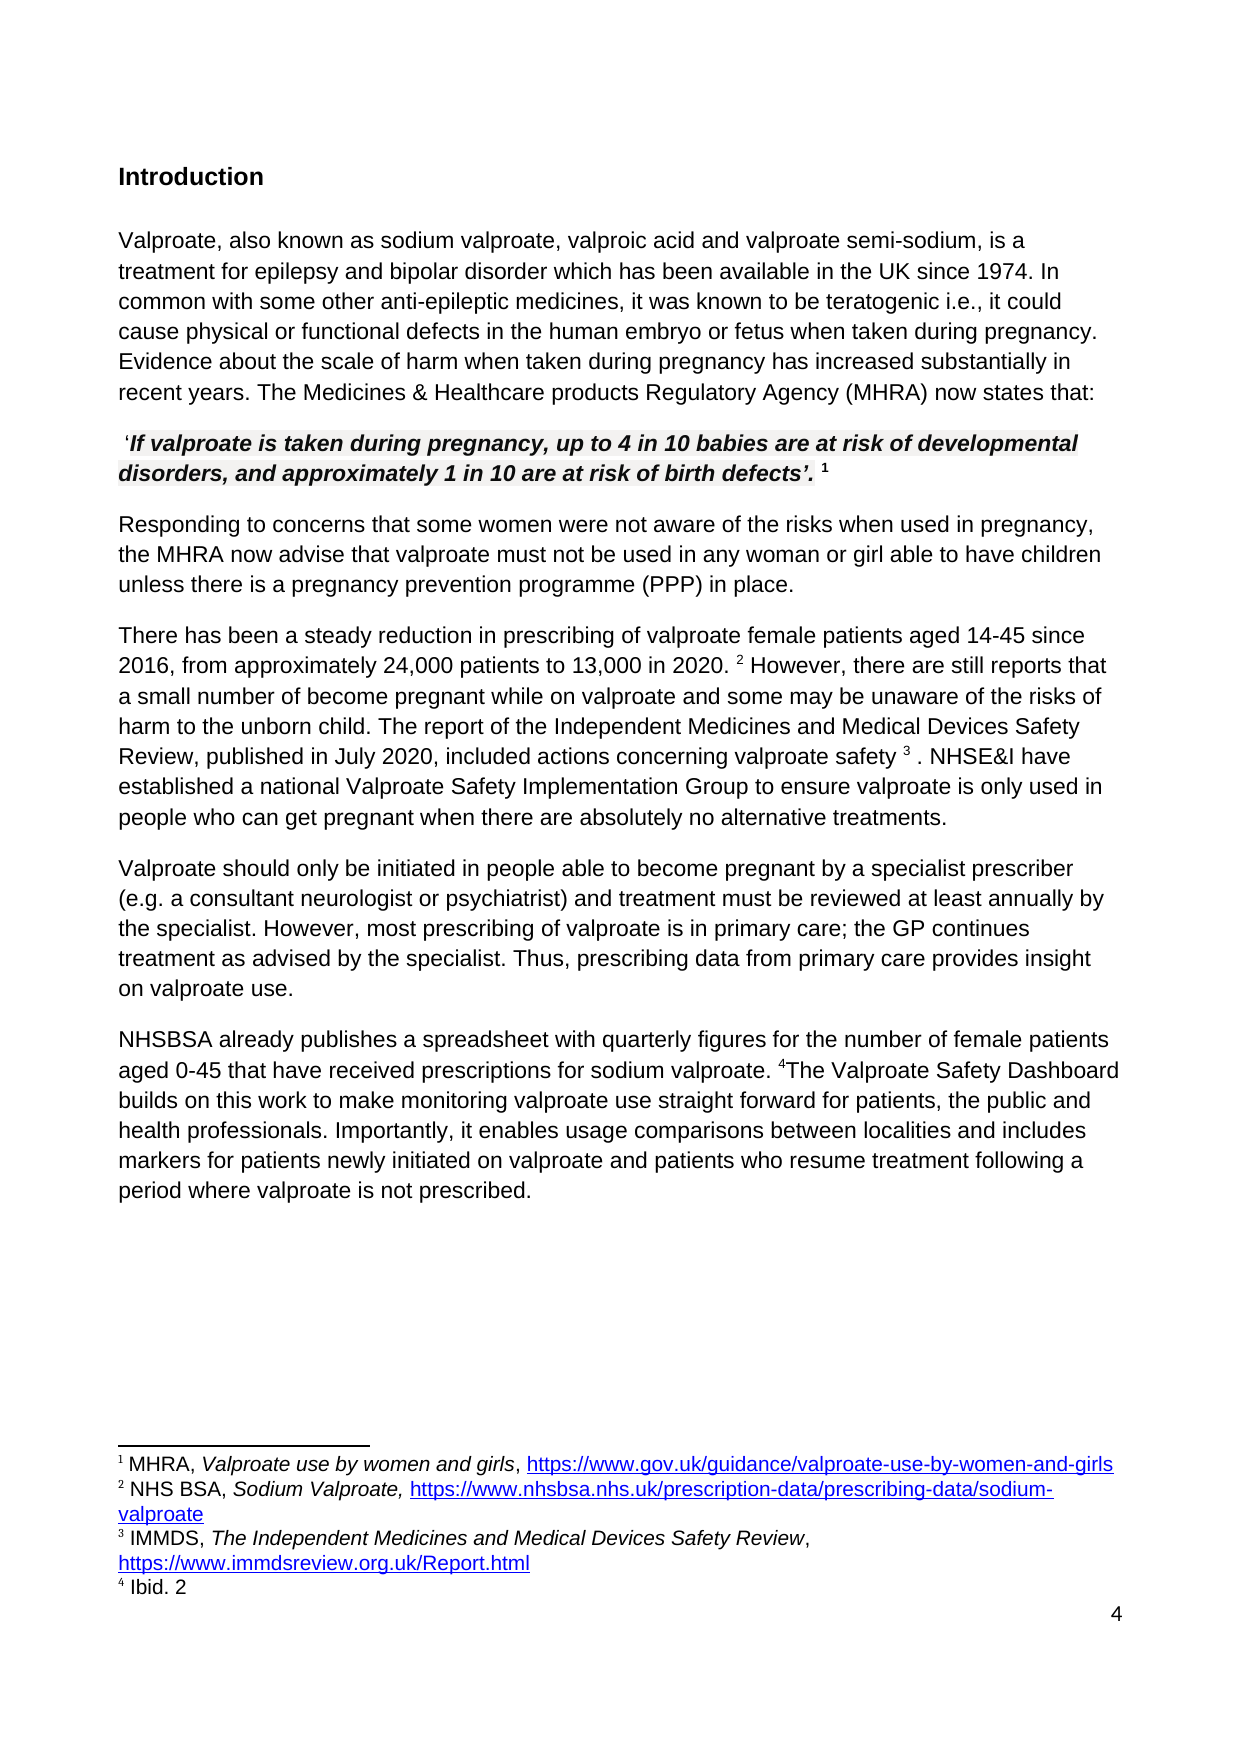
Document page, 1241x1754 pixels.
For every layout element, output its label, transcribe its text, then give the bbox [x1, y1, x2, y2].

text NHSBSA already publishes a spreadsheet with quarterly figures for the number of female patients aged 0-45 that have received prescriptions for sodium valproate. The Valproate Safety Dashboard builds on this work to make monitoring valproate use straight forward for patients, the public and health professionals. Importantly, it enables usage comparisons between localities and includes markers for patients newly initiated on valproate and patients who resume treatment following a period where valproate is not prescribed. [118, 1026, 1122, 1204]
text There has been a steady reduction in prescribing of valproate female patients aged 14-45 since 2016, from approximately 24,000 patients to 13,000 in 2020. However, there are still reports that a small number of become pregnant while on valproate and some may be unaware of the risks of harm to the unborn child. The report of the Independent Medicines and Medical Devices Safety Review, published in July 2020, included actions concerning valproate safety . NHSE&I have established a national Valproate Safety Implementation Group to ensure valproate is only used in people who can get pregnant when there are absolutely no alternative treatments. [118, 622, 1122, 830]
text Valproate, also known as sodium valproate, valproic acid and valproate semi-sodium, is a treatment for epilepsy and bipolar disorder which has been available in the UK since 1974. In common with some other anti-epileptic medicines, it was known to be teratogenic i.e., it could cause physical or functional defects in the human embryo or fetus when taken during pregnancy. Evidence about the scale of harm when taken during pregnancy has increased substantially in recent years. The Medicines & Healthcare products Regulatory Agency (MHRA) now states that: [118, 227, 1122, 405]
subtitle Introduction [118, 162, 1122, 191]
text Responding to concerns that some women were not aware of the risks when used in pregnancy, the MHRA now advise that valproate must not be used in any woman or girl able to have children unless there is a pregnancy prevention programme (PPP) in place. [118, 511, 1122, 597]
text Valproate should only be initiated in people able to become pregnant by a specialist prescriber (e.g. a consultant neurologist or psychiatrist) and treatment must be reviewed at least annually by the specialist. However, most prescribing of valproate is in primary care; the GP continues treatment as advised by the specialist. Thus, prescribing data from primary care provides insight on valproate use. [118, 854, 1122, 1002]
text ‘If valproate is taken during pregnancy, up to 4 in 10 babies are at risk of developmental disorders, and approximately 1 in 10 are at risk of birth defects’. [118, 429, 1122, 486]
